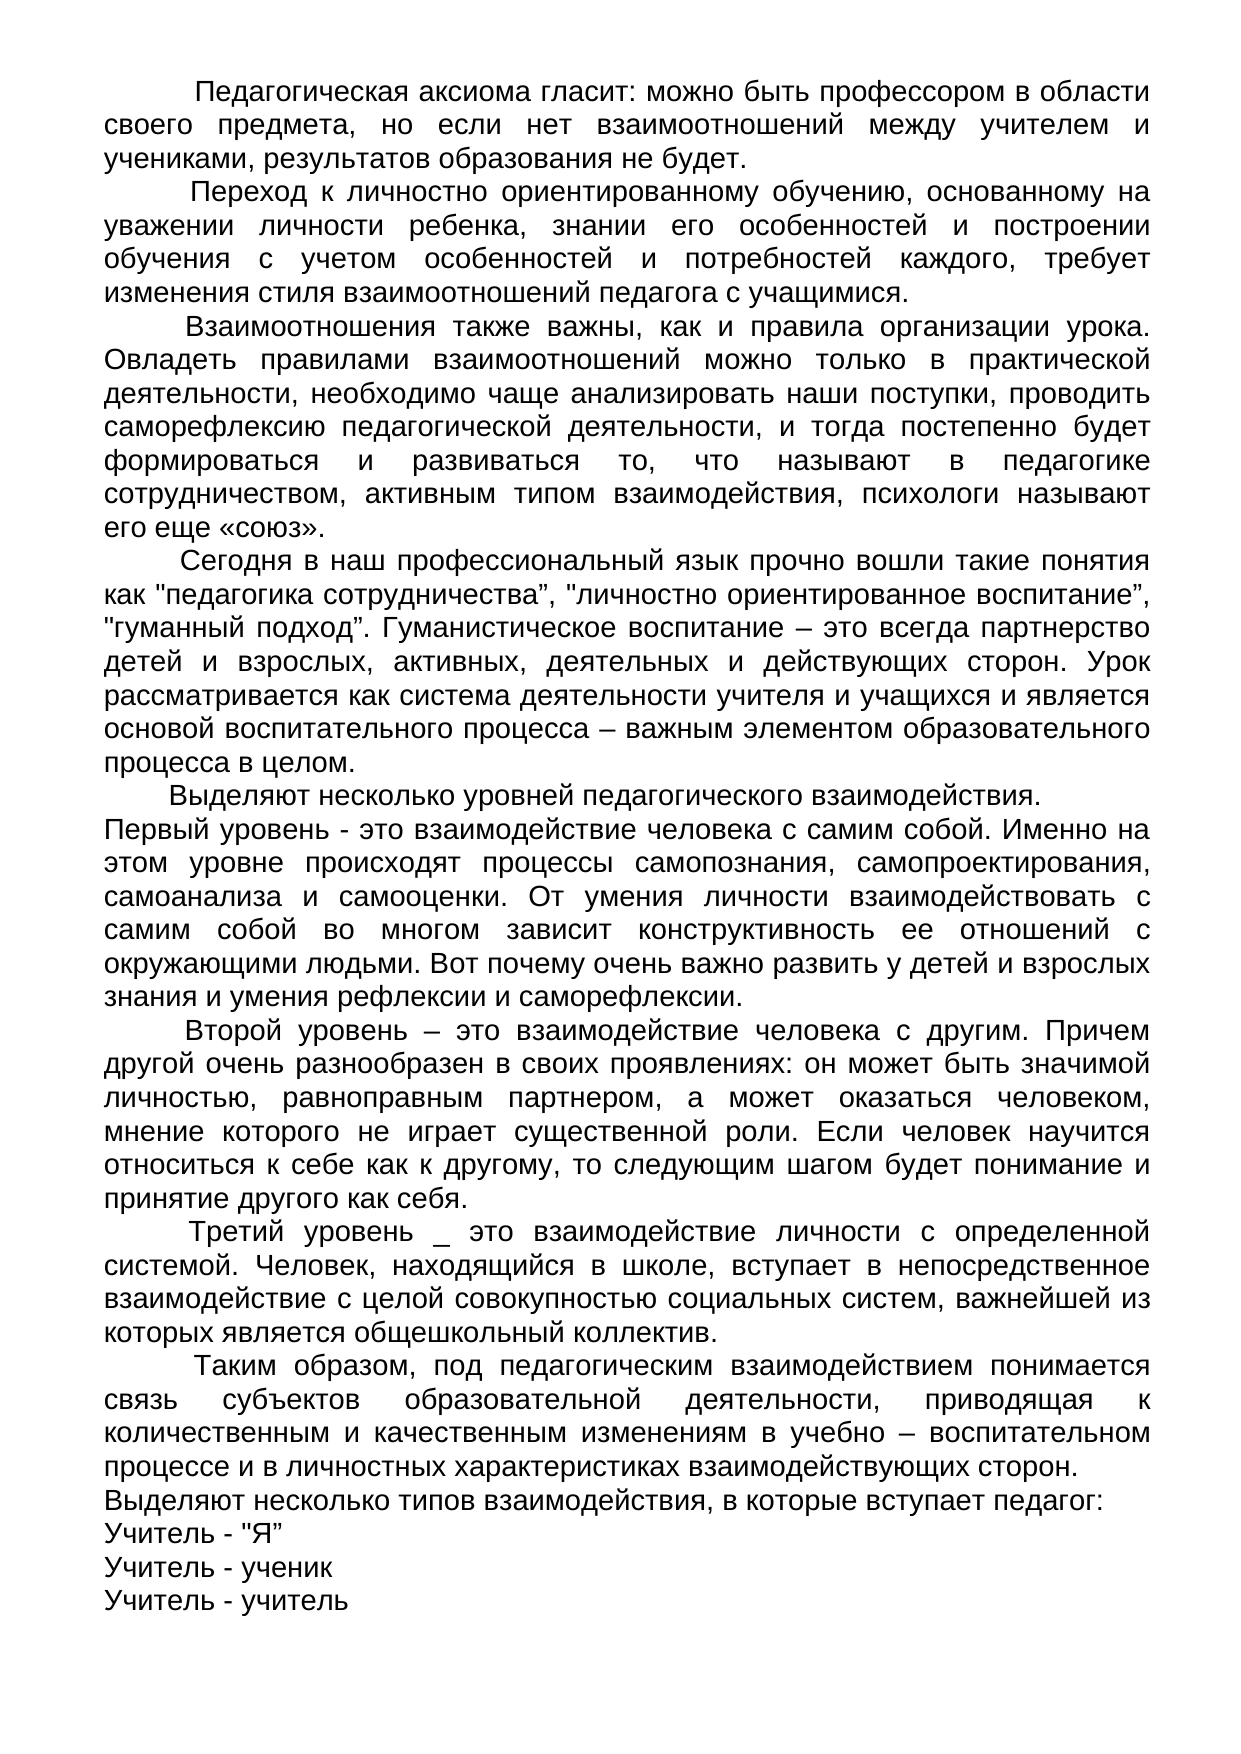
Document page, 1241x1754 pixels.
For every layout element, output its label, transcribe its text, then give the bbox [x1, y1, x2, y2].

text Учитель - ученик [103, 1550, 1152, 1583]
text Выделяют несколько уровней педагогического взаимодействия. [103, 778, 1152, 812]
text Второй уровень – это взаимодействие человека с другим. Причем другой очень разнообразен в своих проявлениях: он может быть значимой личностью, равноправным партнером, а может оказаться человеком, мнение которого не играет существенной роли. Если человек научится относиться к себе как к другому, то следующим шагом будет понимание и принятие другого как себя. [103, 1013, 1152, 1214]
text Первый уровень - это взаимодействие человека с самим собой. Именно на этом уровне происходят процессы самопознания, самопроектирования, самоанализа и самооценки. От умения личности взаимодействовать с самим собой во многом зависит конструктивность ее отношений с окружающими людьми. Вот почему очень важно развить у детей и взрослых знания и умения рефлексии и саморефлексии. [103, 812, 1152, 1013]
text Сегодня в наш профессиональный язык прочно вошли такие понятия как "педагогика сотрудничества”, "личностно ориентированное воспитание”, "гуманный подход”. Гуманистическое воспитание – это всегда партнерство детей и взрослых, активных, деятельных и действующих сторон. Урок рассматривается как система деятельности учителя и учащихся и является основой воспитательного процесса – важным элементом образовательного процесса в целом. [103, 543, 1152, 778]
text Учитель - "Я” [103, 1516, 1152, 1550]
text Взаимоотношения также важны, как и правила организации урока. Овладеть правилами взаимоотношений можно только в практической деятельности, необходимо чаще анализировать наши поступки, проводить саморефлексию педагогической деятельности, и тогда постепенно будет формироваться и развиваться то, что называют в педагогике сотрудничеством, активным типом взаимодействия, психологи называют его еще «союз». [103, 309, 1152, 543]
text Таким образом, под педагогическим взаимодействием понимается связь субъектов образовательной деятельности, приводящая к количественным и качественным изменениям в учебно – воспитательном процессе и в личностных характеристиках взаимодействующих сторон. [103, 1348, 1152, 1483]
text Учитель - учитель [103, 1583, 1152, 1617]
text Педагогическая аксиома гласит: можно быть профессором в области своего предмета, но если нет взаимоотношений между учителем и учениками, результатов образования не будет. [103, 74, 1152, 174]
text Выделяют несколько типов взаимодействия, в которые вступает педагог: [103, 1483, 1152, 1516]
text Третий уровень _ это взаимодействие личности с определенной системой. Человек, находящийся в школе, вступает в непосредственное взаимодействие с целой совокупностью социальных систем, важнейшей из которых является общешкольный коллектив. [103, 1214, 1152, 1348]
text Переход к личностно ориентированному обучению, основанному на уважении личности ребенка, знании его особенностей и построении обучения с учетом особенностей и потребностей каждого, требует изменения стиля взаимоотношений педагога с учащимися. [103, 174, 1152, 309]
